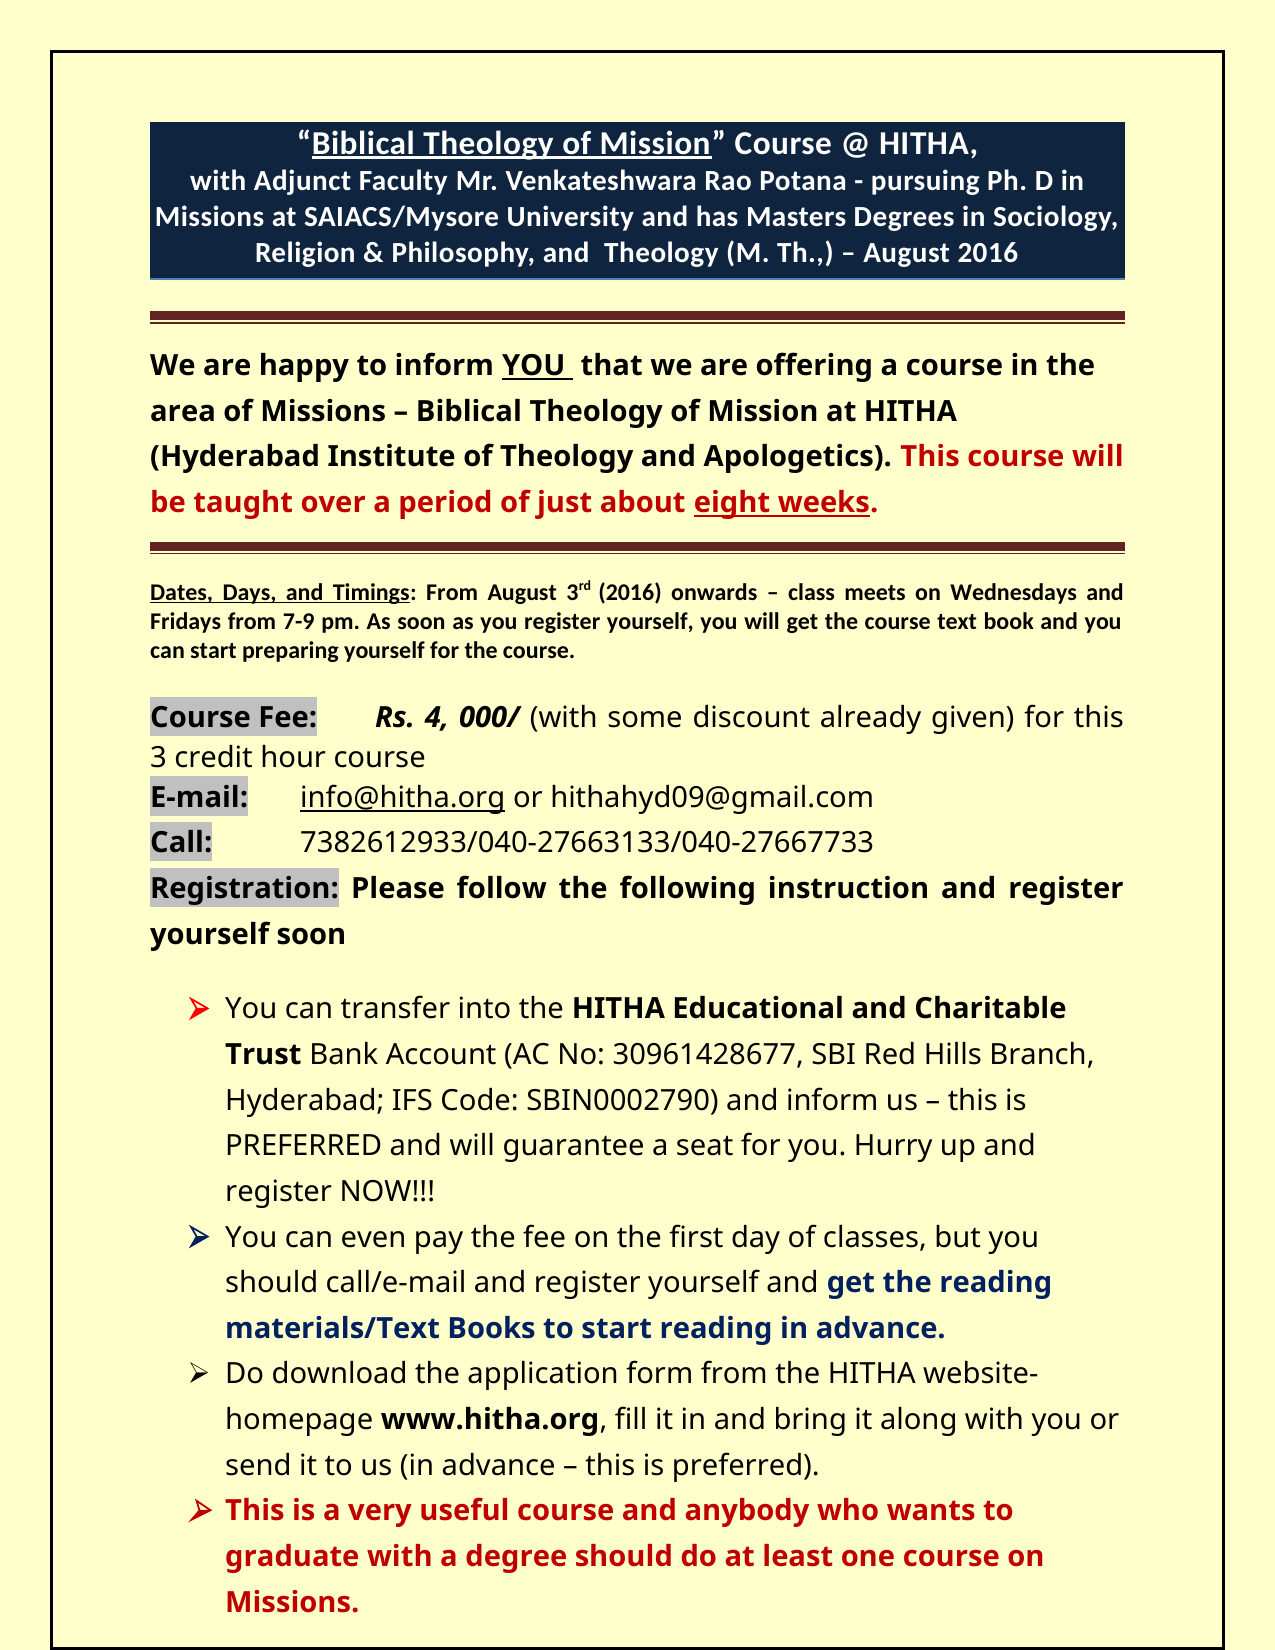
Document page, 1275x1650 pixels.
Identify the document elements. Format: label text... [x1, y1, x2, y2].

text E-mail: info@hitha.org or hithahyd09@gmail.com [248, 776, 1125, 816]
list You can even pay the fee on the first day of classes, but you should call/e-mail and register yourself and get the reading materials/Text Books to start reading in advance. [187, 1216, 1125, 1347]
text Dates, Days, and Timings: From August 3rd (2016) onwards – class meets on Wednesdays and Fridays from 7-9 pm. As soon as you register yourself, you will get the course text book and you can start preparing yourself for the course. [150, 577, 1125, 664]
title “Biblical Theology of Mission” Course @ HITHA, [150, 122, 1125, 162]
text Course Fee: Rs. 4, 000/ (with some discount already given) for this 3 credit hour course [150, 697, 1125, 776]
text We are happy to inform YOU that we are offering a course in the area of Missions – Biblical Theology of Mission at HITHA (Hyderabad Institute of Theology and Apologetics). This course will be taught over a period of just about eight weeks. [150, 324, 1125, 542]
list You can transfer into the HITHA Educational and Charitable Trust Bank Account (AC No: 30961428677, SBI Red Hills Branch, Hyderabad; IFS Code: SBIN0002790) and inform us – this is PREFERRED and will guarantee a seat for you. Hurry up and register NOW!!! [187, 988, 1125, 1210]
text Call: 7382612933/040-27663133/040-27667733 [212, 822, 1125, 861]
text Registration: Please follow the following instruction and register yourself soon [150, 867, 1125, 953]
title with Adjunct Faculty Mr. Venkateshwara Rao Potana - pursuing Ph. D in Missions at SAIACS/Mysore University and has Masters Degrees in Sociology, Religion & Philosophy, and Theology (M. Th.,) – August 2016 [150, 162, 1125, 278]
list This is a very useful course and anybody who wants to graduate with a degree should do at least one course on Missions. [187, 1490, 1125, 1621]
list Do download the application form from the HITHA website-homepage www.hitha.org, fill it in and bring it along with you or send it to us (in advance – this is preferred). [187, 1353, 1125, 1484]
